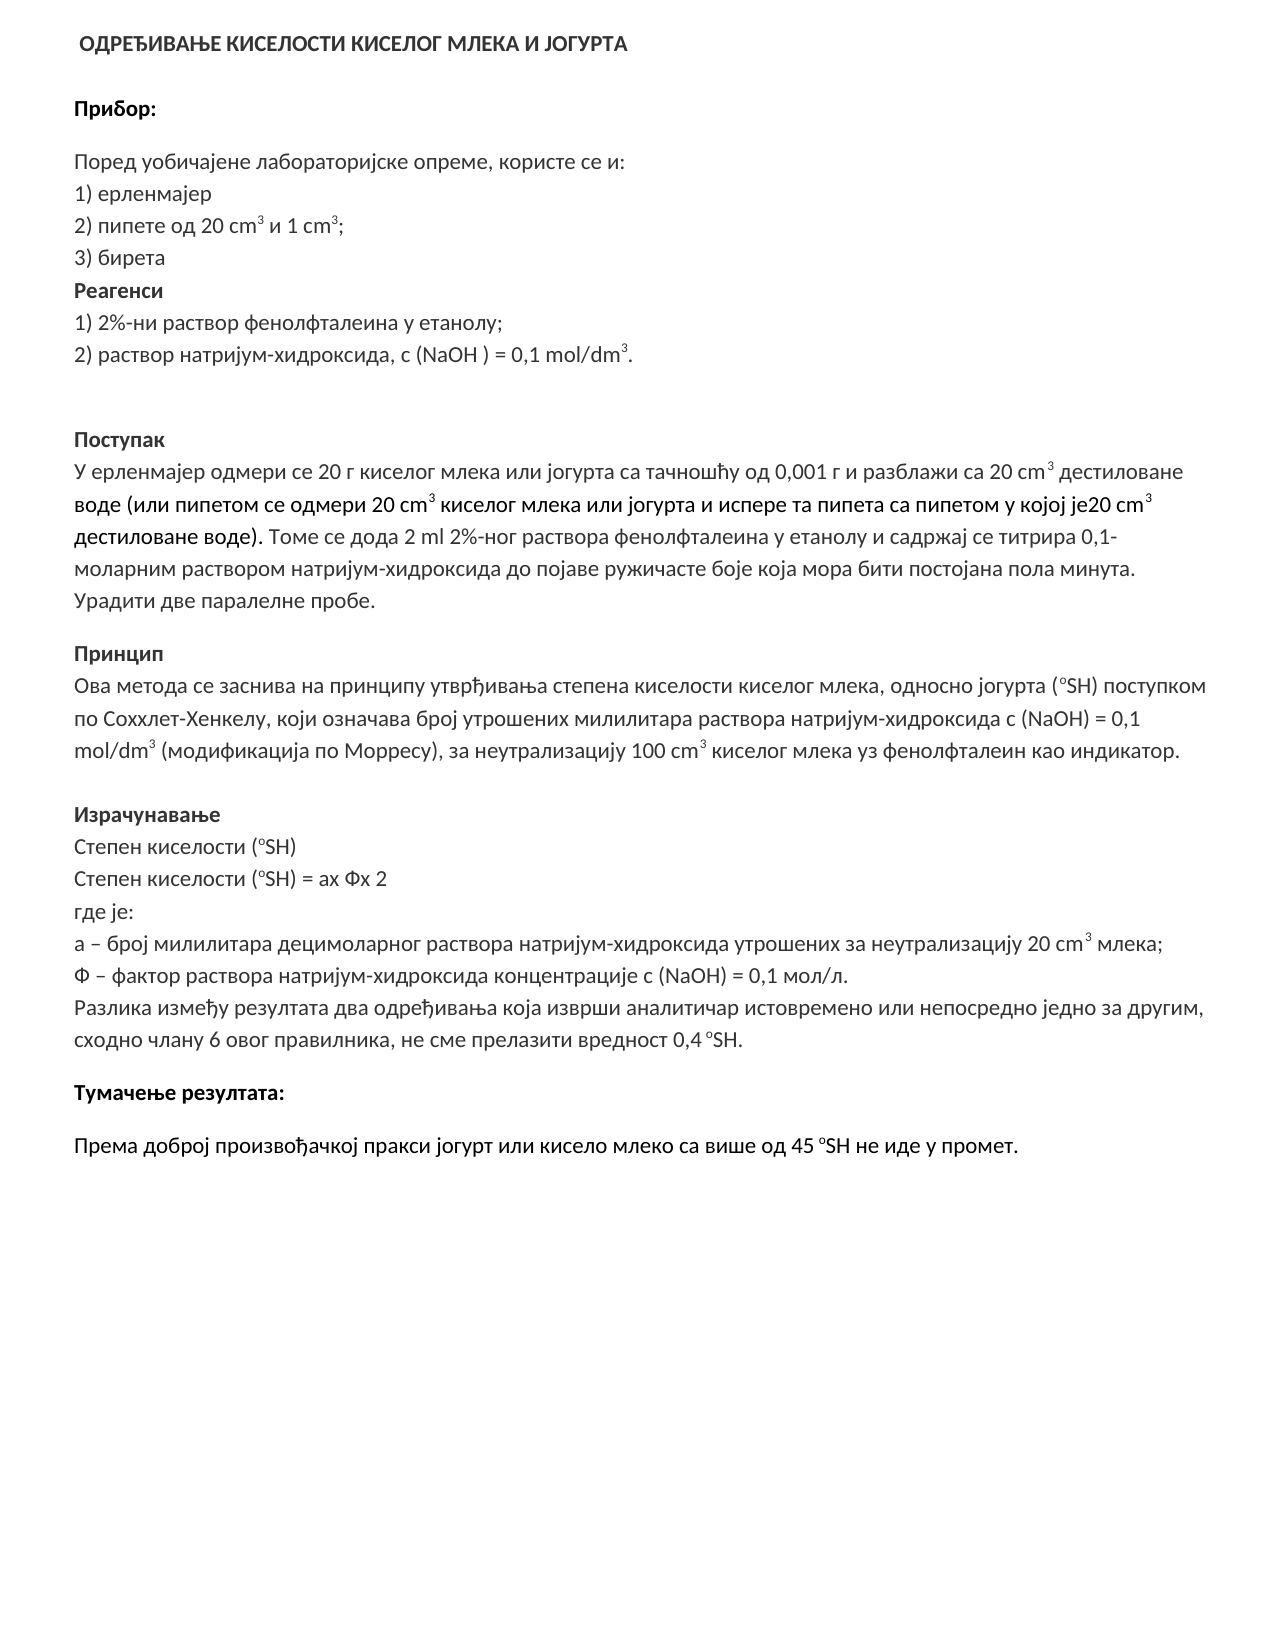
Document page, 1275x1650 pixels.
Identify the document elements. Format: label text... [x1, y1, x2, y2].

text Поред уобичајене лабораторијске опреме, користе се и: 1) ерленмајер 2) пипете од 20 сm3 и 1 сm3; 3) бирета Реагенси 1) 2%-ни раствор фенолфталеина у етанолу; 2) раствор натријум-хидроксида, c (NаОH ) = 0,1 mol/dm3. [74, 147, 1211, 368]
text ОДРЕЂИВАЊЕ КИСЕЛОСТИ КИСЕЛОГ МЛЕКА И ЈОГУРТА Прибор: [74, 29, 1211, 122]
text Тумачење резултата: [74, 1078, 1211, 1107]
text Поступак У ерленмајер одмери се 20 г киселог млека или јогурта са тачношћу од 0,001 г и разблажи са 20 сm3 дестиловане воде (или пипетом се одмери 20 сm3 киселог млека или јогурта и испере та пипета са пипетом у којој је20 сm3 дестиловане воде). Томе се дода 2 ml 2%-ног раствора фенолфталеина у етанолу и садржај се титрира 0,1-моларним раствором натријум-хидроксида до појаве ружичасте боје која мора бити постојана пола минута. Урадити две паралелне пробе. [74, 393, 1211, 614]
text Принцип Ова метода се заснива на принципу утврђивања степена киселости киселог млека, односно јогурта (оSH) поступком по Соxхлет-Хенкелу, који означава број утрошених милилитара раствора натријум-хидроксида c (NаОH) = 0,1 mol/dm3 (модификација по Морресу), за неутрализацију 100 сm3 киселог млека уз фенолфталеин као индикатор. Израчунавање Степен киселости (оSH) Степен киселости (оSH) = аx Фx 2 где је: а – број милилитара децимоларног раствора натријум-хидроксида утрошених за неутрализацију 20 сm3 млека; Ф – фактор раствора натријум-хидроксида концентрације c (NаОH) = 0,1 мол/л. Разлика између резултата два одређивања која изврши аналитичар истовремено или непосредно једно за другим, сходно члану 6 овог правилника, не сме прелазити вредност 0,4 оSH. [74, 639, 1211, 1053]
text Према доброј произвођачкој пракси јогурт или кисело млеко са више од 45 оSH не иде у промет. [815, 1132, 1211, 1159]
